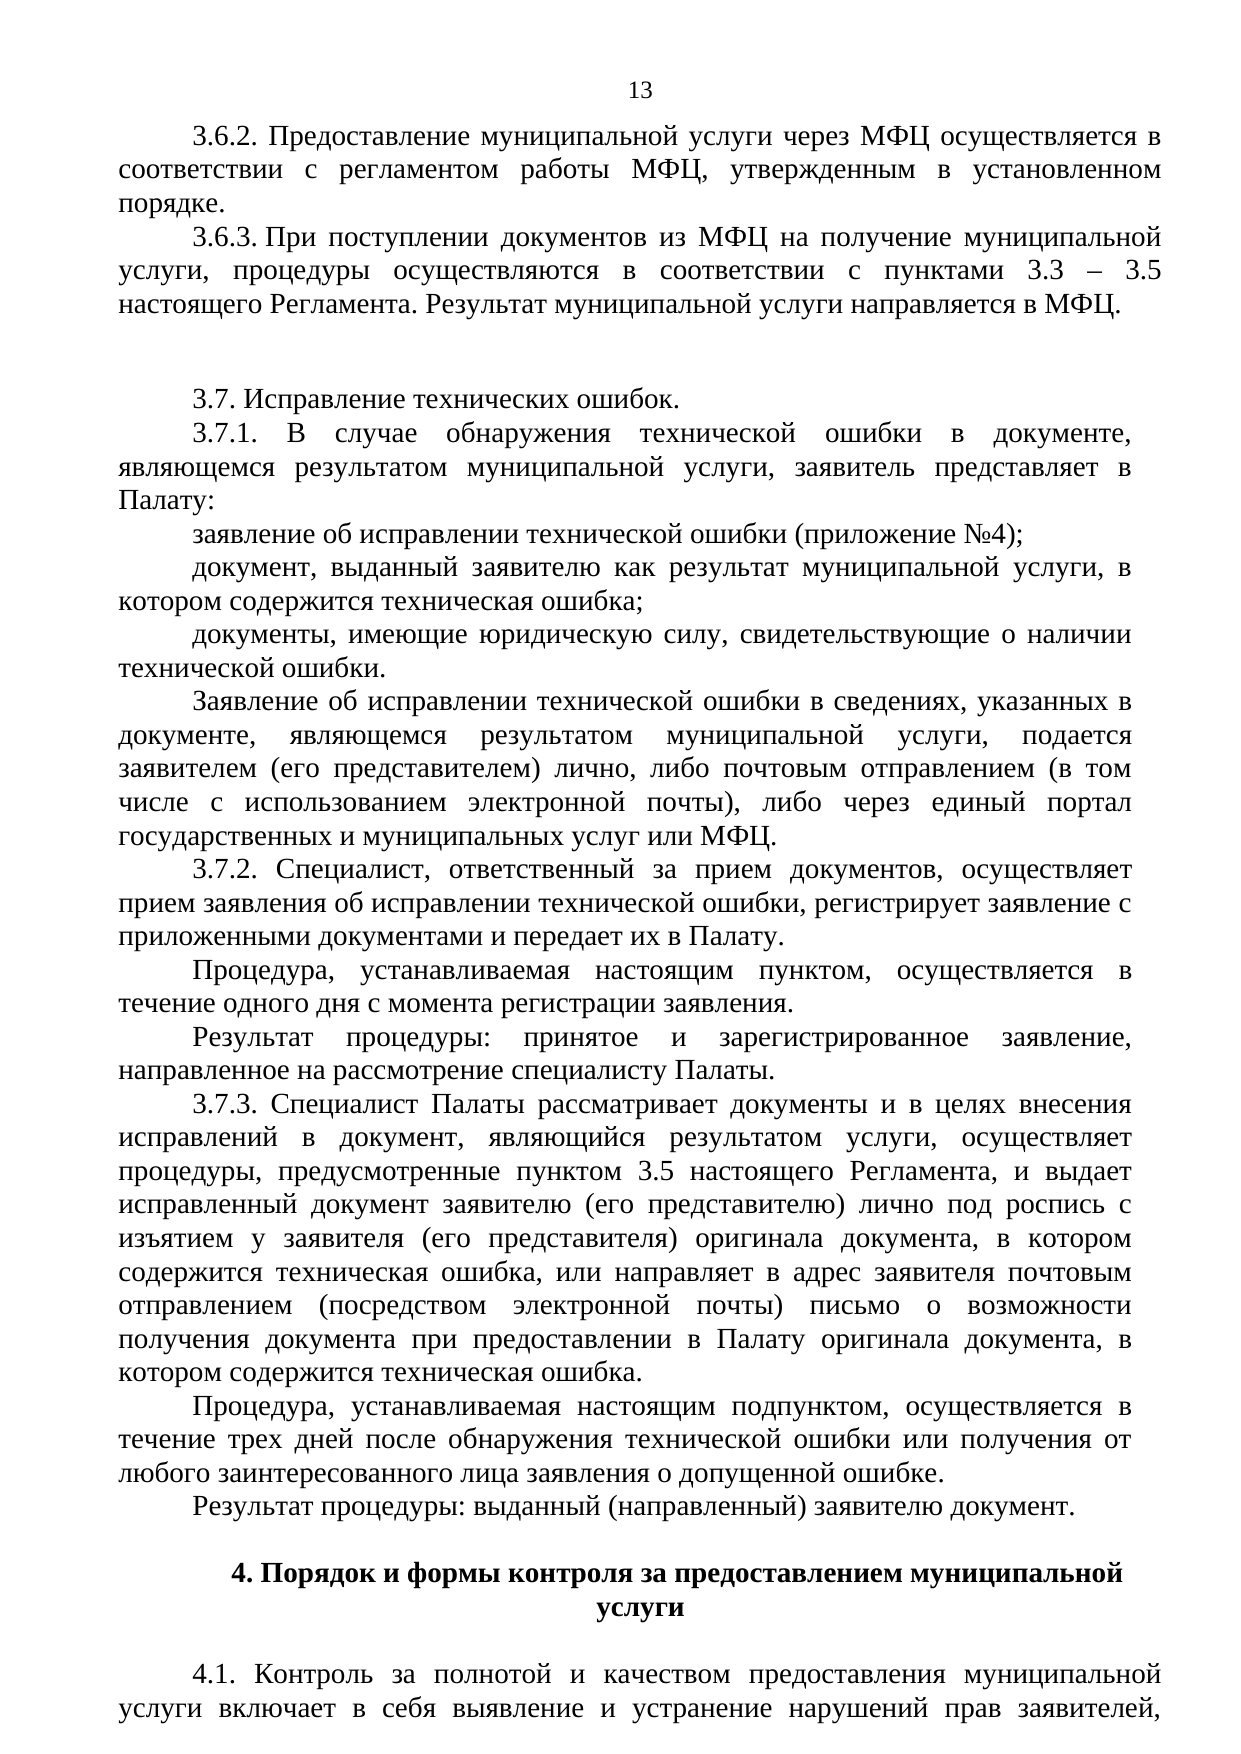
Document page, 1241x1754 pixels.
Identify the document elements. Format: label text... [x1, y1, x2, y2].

text документ, выданный заявителю как результат муниципальной услуги, в котором содержится техническая ошибка; [118, 549, 1133, 616]
text 3.6.3. При поступлении документов из МФЦ на получение муниципальной услуги, процедуры осуществляются в соответствии с пунктами 3.3 – 3.5 настоящего Регламента. Результат муниципальной услуги направляется в МФЦ. [118, 219, 1162, 319]
text 3.7.2. Специалист, ответственный за прием документов, осуществляет прием заявления об исправлении технической ошибки, регистрирует заявление с приложенными документами и передает их в Палату. [118, 851, 1133, 952]
text Процедура, устанавливаемая настоящим пунктом, осуществляется в течение одного дня с момента регистрации заявления. [118, 952, 1133, 1019]
text Результат процедуры: принятое и зарегистрированное заявление, направленное на рассмотрение специалисту Палаты. [118, 1019, 1133, 1086]
text 3.6.2. Предоставление муниципальной услуги через МФЦ осуществляется в соответствии с регламентом работы МФЦ, утвержденным в установленном порядке. [118, 118, 1162, 219]
text Процедура, устанавливаемая настоящим подпунктом, осуществляется в течение трех дней после обнаружения технической ошибки или получения от любого заинтересованного лица заявления о допущенной ошибке. [118, 1388, 1133, 1488]
text Результат процедуры: выданный (направленный) заявителю документ. [118, 1488, 1133, 1522]
text 3.7. Исправление технических ошибок. [118, 382, 1133, 415]
text 4. Порядок и формы контроля за предоставлением муниципальной услуги [118, 1556, 1162, 1623]
text Заявление об исправлении технической ошибки в сведениях, указанных в документе, являющемся результатом муниципальной услуги, подается заявителем (его представителем) лично, либо почтовым отправлением (в том числе с использованием электронной почты), либо через единый портал государственных и муниципальных услуг или МФЦ. [118, 683, 1133, 851]
text документы, имеющие юридическую силу, свидетельствующие о наличии технической ошибки. [118, 616, 1133, 683]
text 3.7.1. В случае обнаружения технической ошибки в документе, являющемся результатом муниципальной услуги, заявитель представляет в Палату: [118, 415, 1133, 516]
text 3.7.3. Специалист Палаты рассматривает документы и в целях внесения исправлений в документ, являющийся результатом услуги, осуществляет процедуры, предусмотренные пунктом 3.5 настоящего Регламента, и выдает исправленный документ заявителю (его представителю) лично под роспись с изъятием у заявителя (его представителя) оригинала документа, в котором содержится техническая ошибка, или направляет в адрес заявителя почтовым отправлением (посредством электронной почты) письмо о возможности получения документа при предоставлении в Палату оригинала документа, в котором содержится техническая ошибка. [118, 1086, 1133, 1388]
text заявление об исправлении технической ошибки (приложение №4); [118, 516, 1133, 549]
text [118, 1656, 1162, 1723]
